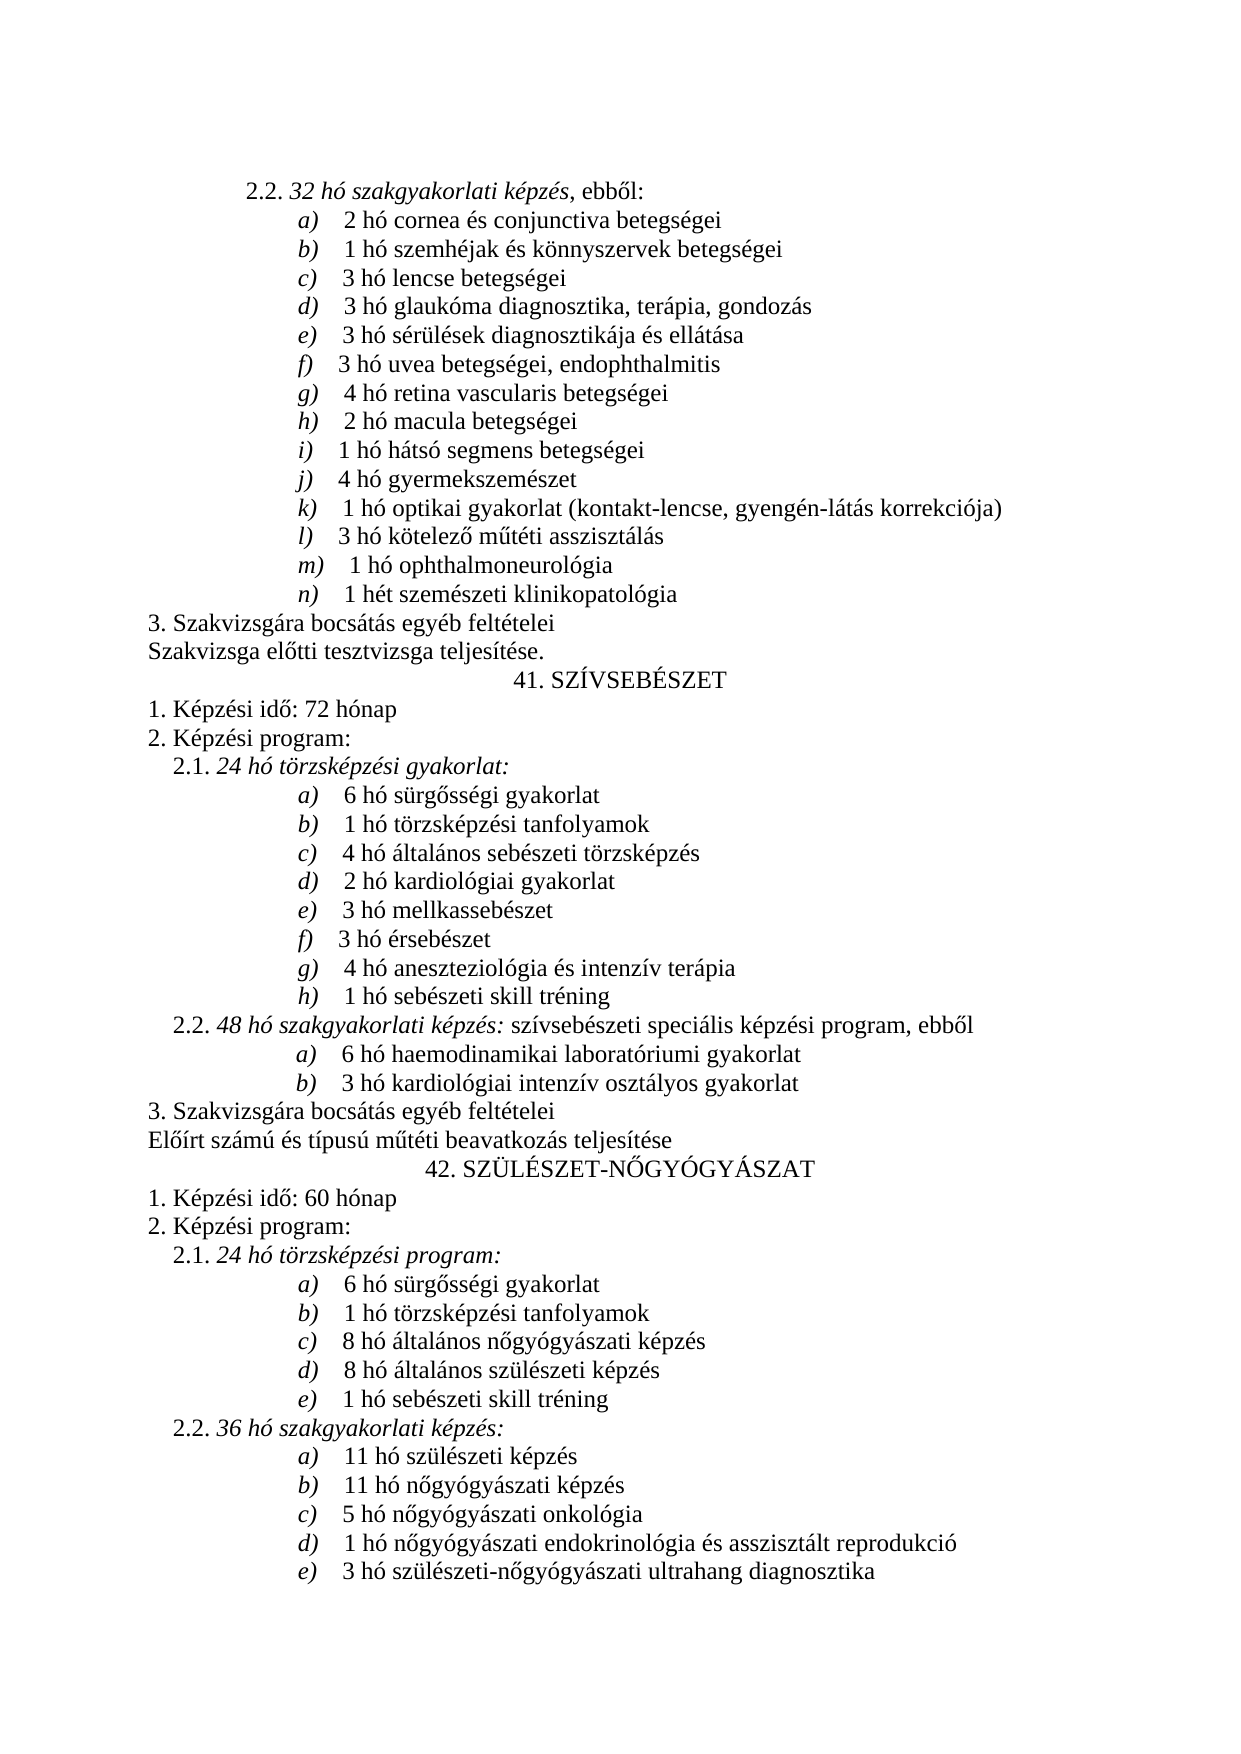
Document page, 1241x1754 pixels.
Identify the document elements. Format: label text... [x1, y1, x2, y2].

text i) 1 hó hátsó segmens betegségei [298, 435, 1093, 464]
text a) 2 hó cornea és conjunctiva betegségei [298, 205, 1093, 234]
text 42. SZÜLÉSZET-NŐGYÓGYÁSZAT [148, 1154, 1093, 1183]
text g) 4 hó aneszteziológia és intenzív terápia [298, 953, 1093, 981]
text c) 8 hó általános nőgyógyászati képzés [298, 1326, 1093, 1355]
text 2. Képzési program: [148, 1211, 1093, 1240]
text 41. SZÍVSEBÉSZET [148, 665, 1093, 694]
text c) 3 hó lencse betegségei [298, 263, 1093, 291]
text a) 6 hó sürgősségi gyakorlat [298, 1269, 1093, 1298]
text 3. Szakvizsgára bocsátás egyéb feltételei [148, 1096, 1093, 1125]
text 2.2. 36 hó szakgyakorlati képzés: [148, 1413, 1093, 1441]
text a) 6 hó sürgősségi gyakorlat [298, 780, 1093, 809]
text j) 4 hó gyermekszemészet [298, 464, 1093, 493]
text Előírt számú és típusú műtéti beavatkozás teljesítése [148, 1125, 1093, 1154]
text b) 1 hó törzsképzési tanfolyamok [298, 809, 1093, 838]
text b) 3 hó kardiológiai intenzív osztályos gyakorlat [296, 1068, 1093, 1096]
text c) 5 hó nőgyógyászati onkológia [298, 1499, 1093, 1528]
text 2.2. 32 hó szakgyakorlati képzés, ebből: [246, 176, 1093, 205]
text h) 2 hó macula betegségei [298, 406, 1093, 435]
text 2.2. 48 hó szakgyakorlati képzés: szívsebészeti speciális képzési program, ebből [148, 1010, 1093, 1039]
text 1. Képzési idő: 72 hónap [148, 694, 1093, 723]
text e) 3 hó mellkassebészet [298, 895, 1093, 924]
text d) 8 hó általános szülészeti képzés [298, 1355, 1093, 1384]
text a) 6 hó haemodinamikai laboratóriumi gyakorlat [296, 1039, 1093, 1068]
text l) 3 hó kötelező műtéti asszisztálás [298, 521, 1093, 550]
text b) 1 hó szemhéjak és könnyszervek betegségei [298, 234, 1093, 263]
text g) 4 hó retina vascularis betegségei [298, 378, 1093, 406]
text d) 3 hó glaukóma diagnosztika, terápia, gondozás [298, 291, 1093, 320]
text d) 1 hó nőgyógyászati endokrinológia és asszisztált reprodukció [298, 1528, 1093, 1556]
text 1. Képzési idő: 60 hónap [148, 1183, 1093, 1211]
text h) 1 hó sebészeti skill tréning [298, 981, 1093, 1010]
text f) 3 hó uvea betegségei, endophthalmitis [298, 349, 1093, 378]
text d) 2 hó kardiológiai gyakorlat [298, 866, 1093, 895]
text e) 3 hó sérülések diagnosztikája és ellátása [298, 320, 1093, 349]
text c) 4 hó általános sebészeti törzsképzés [298, 838, 1093, 866]
text m) 1 hó ophthalmoneurológia [298, 550, 1093, 579]
text Szakvizsga előtti tesztvizsga teljesítése. [148, 636, 1093, 665]
text f) 3 hó érsebészet [298, 924, 1093, 953]
text 2. Képzési program: [148, 723, 1093, 751]
text k) 1 hó optikai gyakorlat (kontakt-lencse, gyengén-látás korrekciója) [298, 493, 1093, 521]
text b) 11 hó nőgyógyászati képzés [298, 1470, 1093, 1499]
text a) 11 hó szülészeti képzés [298, 1441, 1093, 1470]
text 2.1. 24 hó törzsképzési gyakorlat: [148, 751, 1093, 780]
text e) 1 hó sebészeti skill tréning [298, 1384, 1093, 1413]
text n) 1 hét szemészeti klinikopatológia [298, 579, 1093, 608]
text e) 3 hó szülészeti-nőgyógyászati ultrahang diagnosztika [298, 1556, 1093, 1585]
text b) 1 hó törzsképzési tanfolyamok [298, 1298, 1093, 1326]
text 3. Szakvizsgára bocsátás egyéb feltételei [148, 608, 1093, 636]
text 2.1. 24 hó törzsképzési program: [148, 1240, 1093, 1269]
